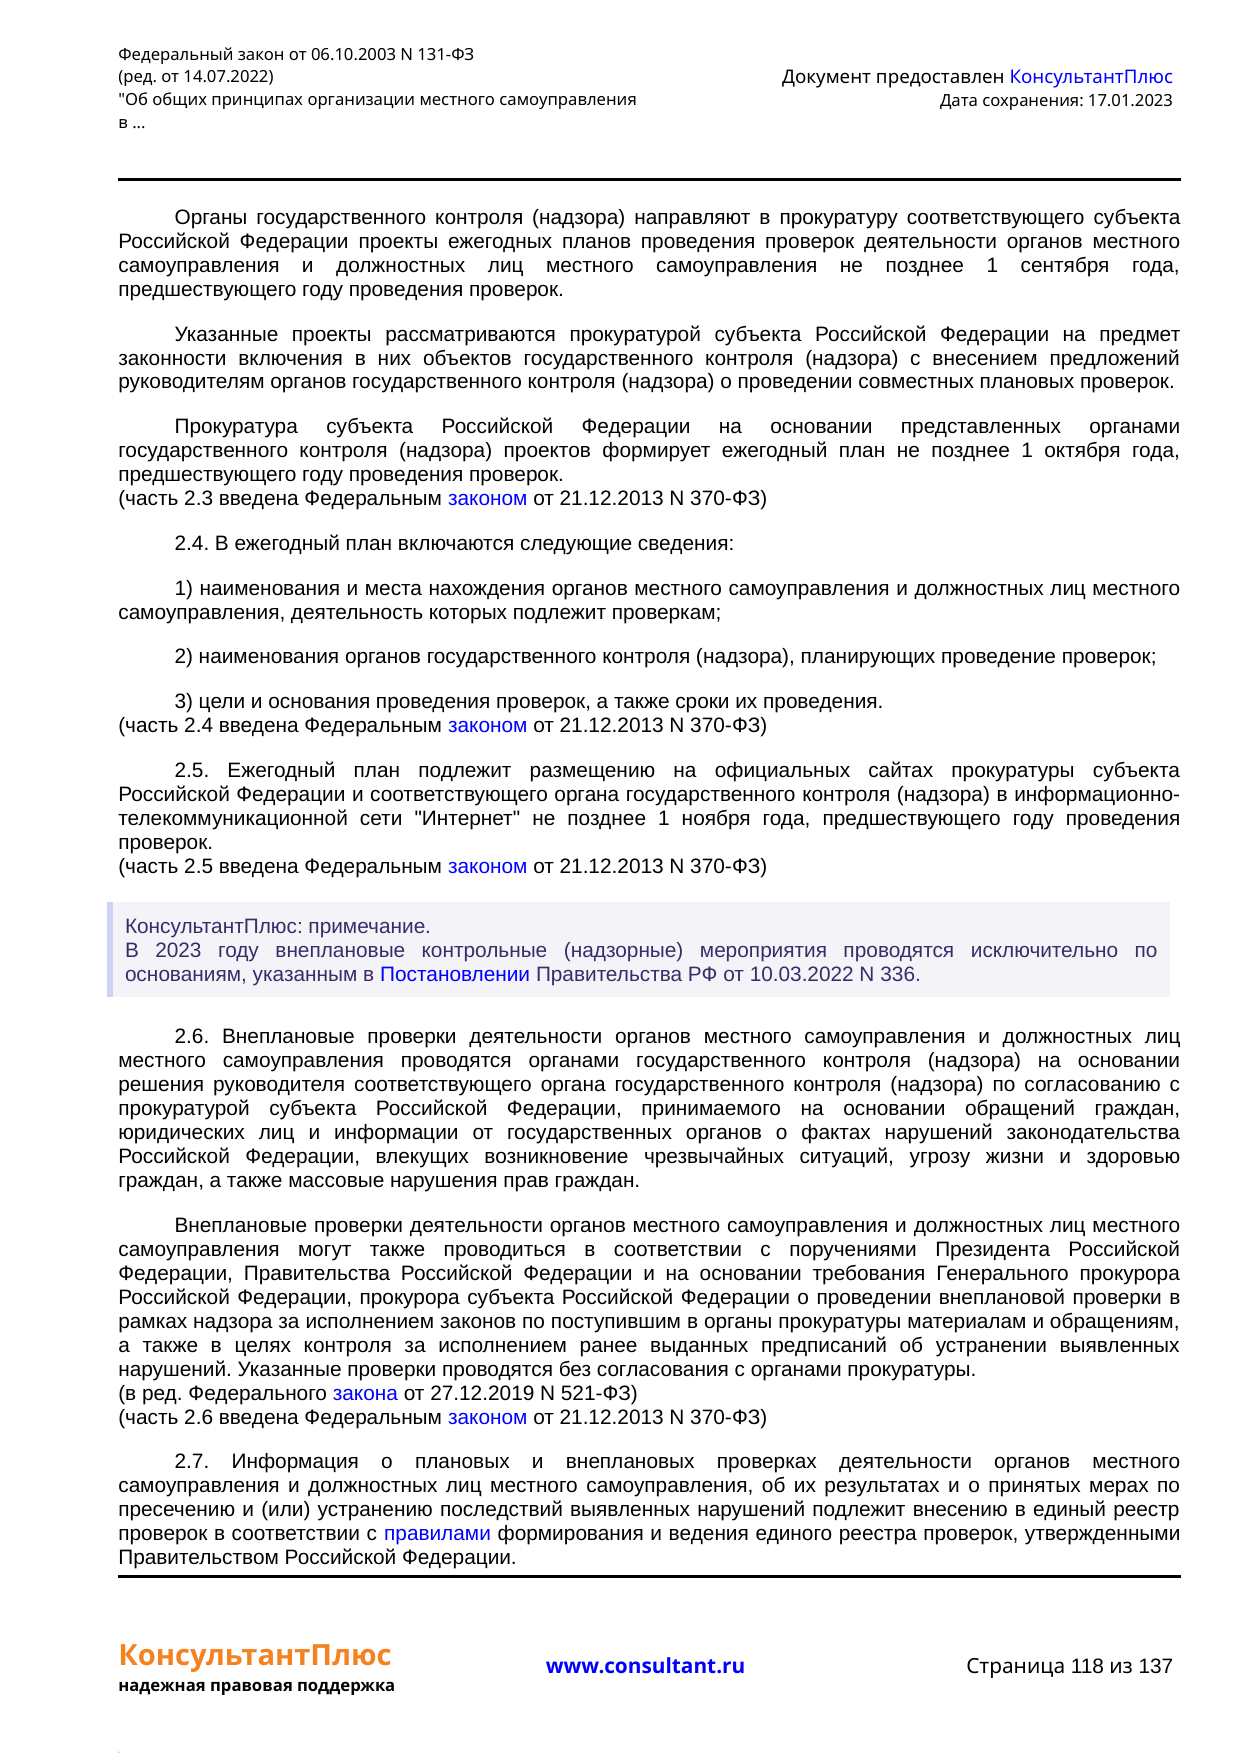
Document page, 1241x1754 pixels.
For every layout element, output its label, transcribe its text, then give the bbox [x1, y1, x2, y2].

text 2.5. Ежегодный план подлежит размещению на официальных сайтах прокуратуры субъекта Российской Федерации и соответствующего органа государственного контроля (надзора) в информационно-телекоммуникационной сети "Интернет" не позднее 1 ноября года, предшествующего году проведения проверок. [118, 758, 1181, 854]
text 2.4. В ежегодный план включаются следующие сведения: [118, 531, 1181, 555]
text (часть 2.5 введена Федеральным законом от 21.12.2013 N 370-ФЗ) [118, 854, 1181, 878]
table_header [1158, 902, 1170, 997]
text Указанные проекты рассматриваются прокуратурой субъекта Российской Федерации на предмет законности включения в них объектов государственного контроля (надзора) с внесением предложений руководителям органов государственного контроля (надзора) о проведении совместных плановых проверок. [118, 321, 1181, 393]
text (часть 2.6 введена Федеральным законом от 21.12.2013 N 370-ФЗ) [118, 1404, 1181, 1428]
text Внеплановые проверки деятельности органов местного самоуправления и должностных лиц местного самоуправления могут также проводиться в соответствии с поручениями Президента Российской Федерации, Правительства Российской Федерации и на основании требования Генерального прокурора Российской Федерации, прокурора субъекта Российской Федерации о проведении внеплановой проверки в рамках надзора за исполнением законов по поступившим в органы прокуратуры материалам и обращениям, а также в целях контроля за исполнением ранее выданных предписаний об устранении выявленных нарушений. Указанные проверки проводятся без согласования с органами прокуратуры. [118, 1213, 1181, 1381]
text 2) наименования органов государственного контроля (надзора), планирующих проведение проверок; [118, 644, 1181, 668]
text (в ред. Федерального закона от 27.12.2019 N 521-ФЗ) [118, 1381, 1181, 1404]
table_header КонсультантПлюс: примечание. В 2023 году внеплановые контрольные (надзорные) мероприятия проводятся исключительно по основаниям, указанным в Постановлении Правительства РФ от 10.03.2022 N 336. [125, 902, 1158, 997]
table_header [113, 902, 125, 997]
text (часть 2.4 введена Федеральным законом от 21.12.2013 N 370-ФЗ) [118, 713, 1181, 737]
text Прокуратура субъекта Российской Федерации на основании представленных органами государственного контроля (надзора) проектов формирует ежегодный план не позднее 1 октября года, предшествующего году проведения проверок. [118, 414, 1181, 486]
text 2.6. Внеплановые проверки деятельности органов местного самоуправления и должностных лиц местного самоуправления проводятся органами государственного контроля (надзора) на основании решения руководителя соответствующего органа государственного контроля (надзора) по согласованию с прокуратурой субъекта Российской Федерации, принимаемого на основании обращений граждан, юридических лиц и информации от государственных органов о фактах нарушений законодательства Российской Федерации, влекущих возникновение чрезвычайных ситуаций, угрозу жизни и здоровью граждан, а также массовые нарушения прав граждан. [118, 1024, 1181, 1192]
text 1) наименования и места нахождения органов местного самоуправления и должностных лиц местного самоуправления, деятельность которых подлежит проверкам; [118, 576, 1181, 623]
text 2.7. Информация о плановых и внеплановых проверках деятельности органов местного самоуправления и должностных лиц местного самоуправления, об их результатах и о принятых мерах по пресечению и (или) устранению последствий выявленных нарушений подлежит внесению в единый реестр проверок в соответствии с правилами формирования и ведения единого реестра проверок, утвержденными Правительством Российской Федерации. [118, 1449, 1181, 1569]
text Органы государственного контроля (надзора) направляют в прокуратуру соответствующего субъекта Российской Федерации проекты ежегодных планов проведения проверок деятельности органов местного самоуправления и должностных лиц местного самоуправления не позднее 1 сентября года, предшествующего году проведения проверок. [118, 205, 1181, 301]
text (часть 2.3 введена Федеральным законом от 21.12.2013 N 370-ФЗ) [118, 486, 1181, 510]
text 3) цели и основания проведения проверок, а также сроки их проведения. [118, 689, 1181, 713]
table_header [107, 902, 113, 997]
